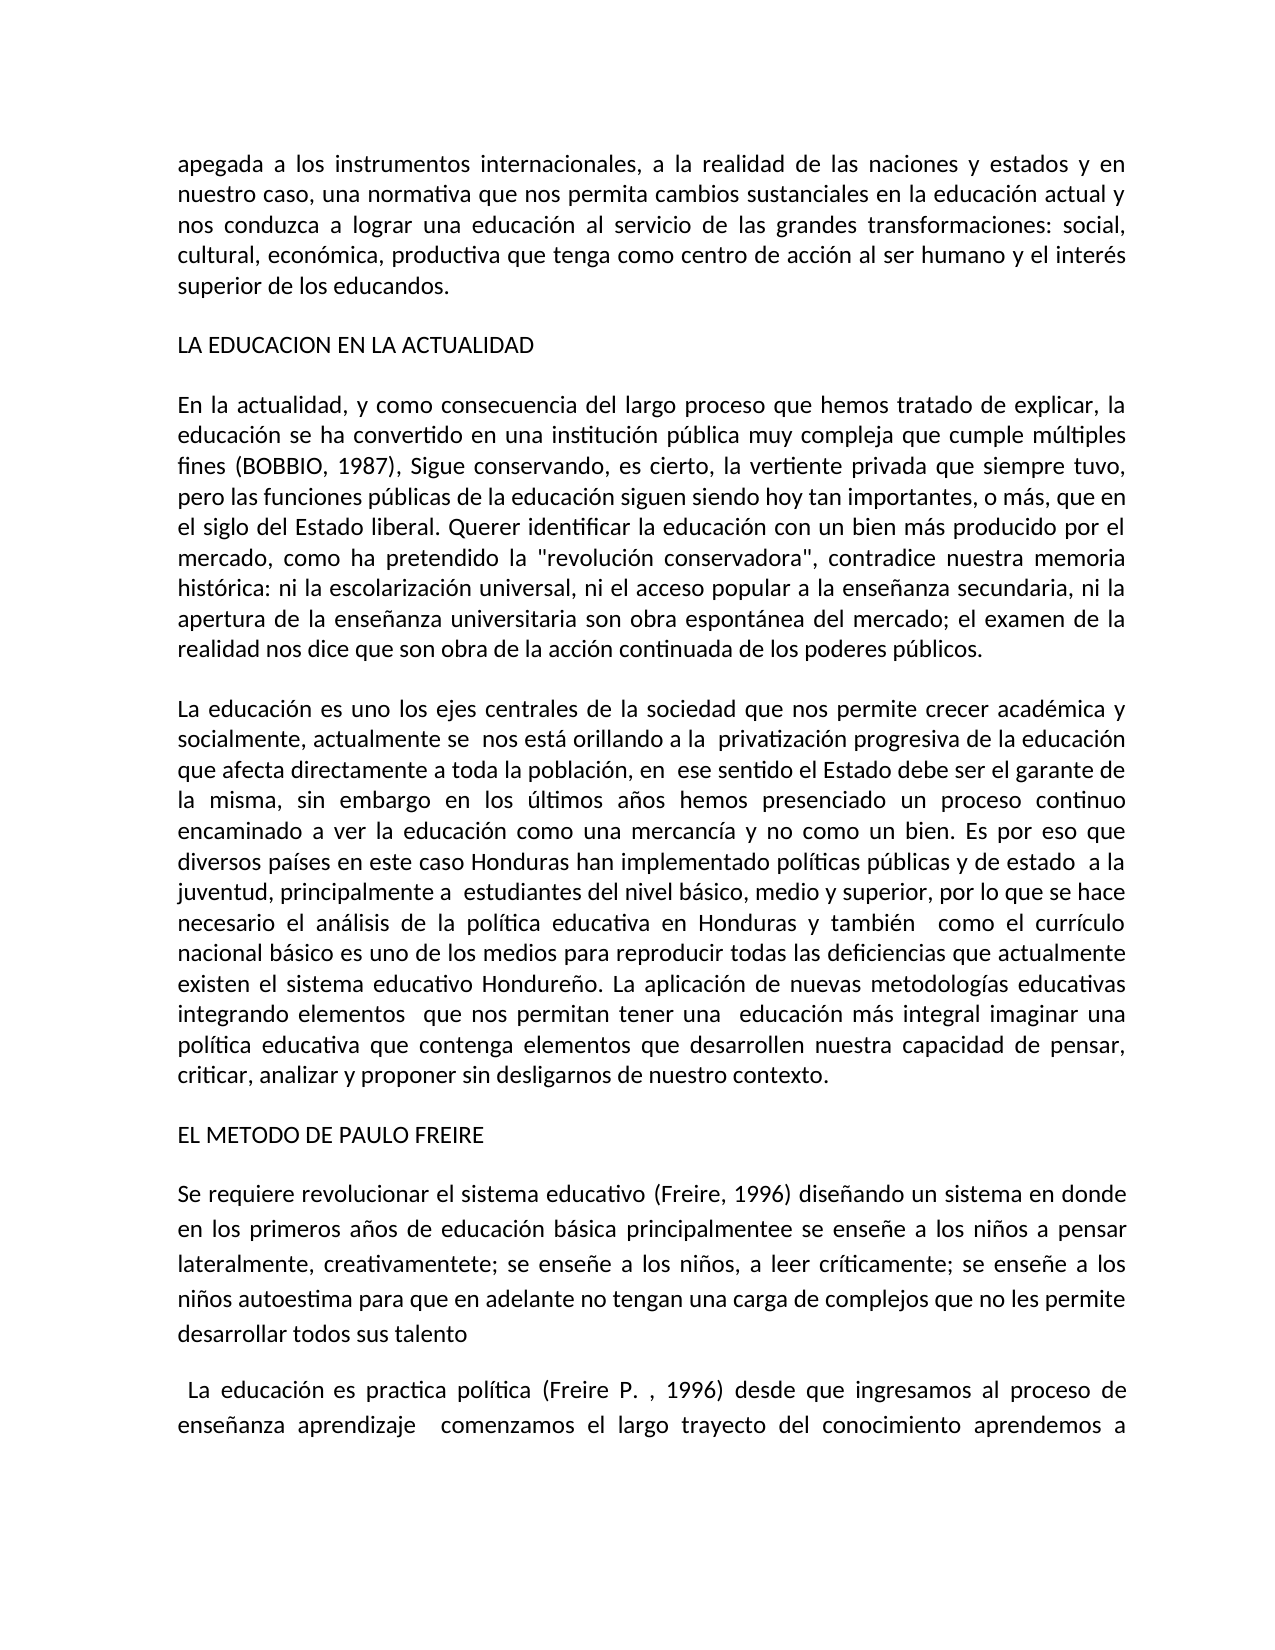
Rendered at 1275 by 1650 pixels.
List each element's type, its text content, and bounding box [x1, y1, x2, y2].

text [177, 1374, 1127, 1440]
text EL METODO DE PAULO FREIRE [177, 1119, 1127, 1149]
text LA EDUCACION EN LA ACTUALIDAD [177, 329, 1127, 360]
text En la actualidad, y como consecuencia del largo proceso que hemos tratado de explicar, la educación se ha convertido en una institución pública muy compleja que cumple múltiples fines , Sigue conservando, es cierto, la vertiente privada que siempre tuvo, pero las funciones públicas de la educación siguen siendo hoy tan importantes, o más, que en el siglo del Estado liberal. Querer identificar la educación con un bien más producido por el mercado, como ha pretendido la "revolución conservadora", contradice nuestra memoria histórica: ni la escolarización universal, ni el acceso popular a la enseñanza secundaria, ni la apertura de la enseñanza universitaria son obra espontánea del mercado; el examen de la realidad nos dice que son obra de la acción continuada de los poderes públicos. [177, 389, 1127, 664]
text La educación es uno los ejes centrales de la sociedad que nos permite crecer académica y socialmente, actualmente se nos está orillando a la privatización progresiva de la educación que afecta directamente a toda la población, en ese sentido el Estado debe ser el garante de la misma, sin embargo en los últimos años hemos presenciado un proceso continuo encaminado a ver la educación como una mercancía y no como un bien. Es por eso que diversos países en este caso Honduras han implementado políticas públicas y de estado a la juventud, principalmente a estudiantes del nivel básico, medio y superior, por lo que se hace necesario el análisis de la política educativa en Honduras y también como el currículo nacional básico es uno de los medios para reproducir todas las deficiencias que actualmente existen el sistema educativo Hondureño. La aplicación de nuevas metodologías educativas integrando elementos que nos permitan tener una educación más integral imaginar una política educativa que contenga elementos que desarrollen nuestra capacidad de pensar, criticar, analizar y proponer sin desligarnos de nuestro contexto. [177, 693, 1127, 1090]
text Se requiere revolucionar el sistema educativo diseñando un sistema en donde en los primeros años de educación básica principalmentee se enseñe a los niños a pensar lateralmente, creativamentete; se enseñe a los niños, a leer críticamente; se enseñe a los niños autoestima para que en adelante no tengan una carga de complejos que no les permite desarrollar todos sus talento [177, 1179, 1127, 1349]
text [177, 148, 1127, 300]
